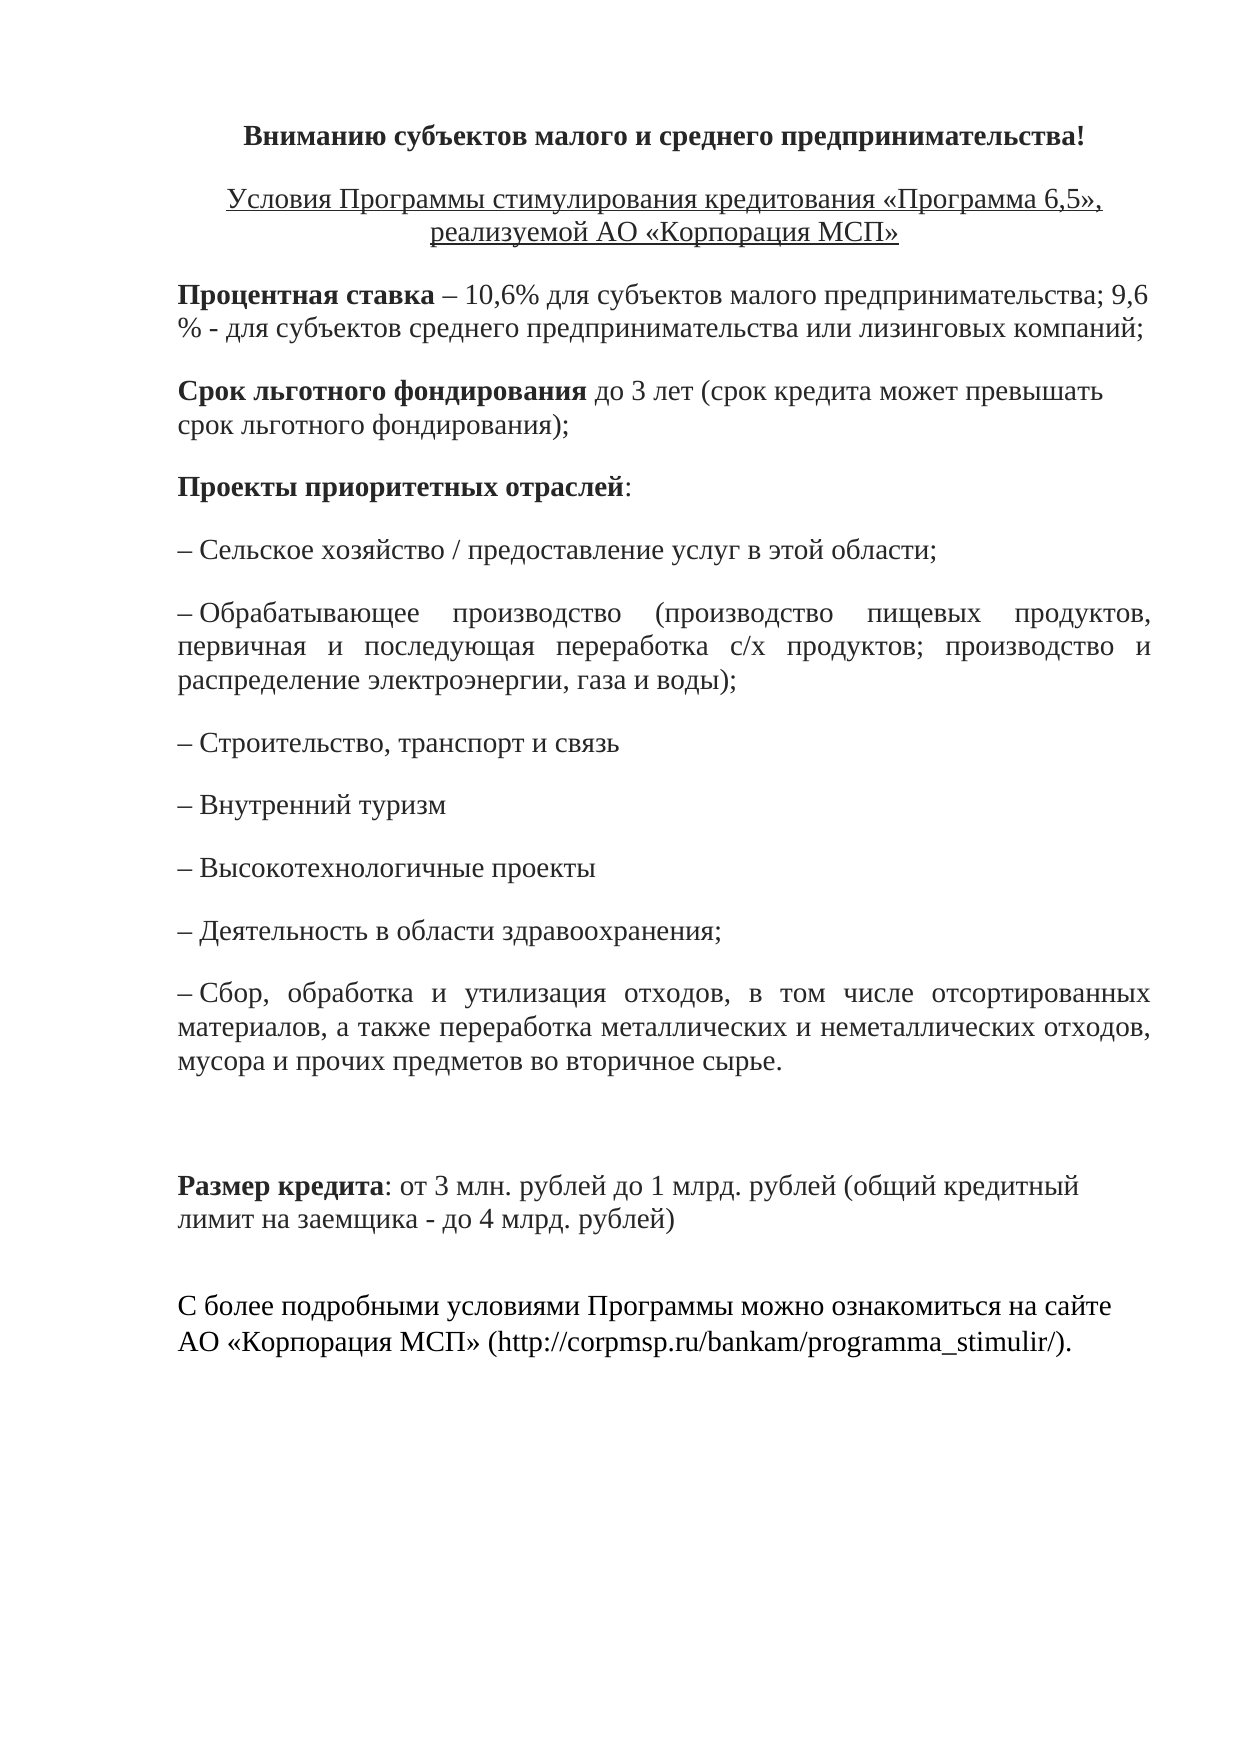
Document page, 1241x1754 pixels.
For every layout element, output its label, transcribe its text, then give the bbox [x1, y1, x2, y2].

text С более подробными условиями Программы можно ознакомиться на сайте АО «Корпорация МСП» (http://corpmsp.ru/bankam/programma_stimulir/). [177, 1288, 1152, 1358]
text Срок льготного фондирования до 3 лет (срок кредита может превышать срок льготного фондирования); [177, 373, 1152, 440]
text Вниманию субъектов малого и среднего предпринимательства! [177, 118, 1152, 152]
text – Внутренний туризм [177, 787, 1152, 821]
text Условия Программы стимулирования кредитования «Программа 6,5», реализуемой АО «Корпорация МСП» [177, 181, 1152, 248]
text – Деятельность в области здравоохранения; [177, 913, 1152, 946]
text Размер кредита: от 3 млн. рублей до 1 млрд. рублей (общий кредитный лимит на заемщика - до 4 млрд. рублей) [177, 1168, 1152, 1235]
text – Обрабатывающее производство (производство пищевых продуктов, первичная и последующая переработка с/х продуктов; производство и распределение электроэнергии, газа и воды); [177, 595, 1152, 696]
text Проекты приоритетных отраслей: [177, 469, 1152, 503]
text – Строительство, транспорт и связь [177, 725, 1152, 758]
text – Высокотехнологичные проекты [177, 850, 1152, 884]
text – Сельское хозяйство / предоставление услуг в этой области; [177, 532, 1152, 566]
text – Сбор, обработка и утилизация отходов, в том числе отсортированных материалов, а также переработка металлических и неметаллических отходов, мусора и прочих предметов во вторичное сырье. [177, 976, 1152, 1076]
text Процентная ставка – 10,6% для субъектов малого предпринимательства; 9,6 % - для субъектов среднего предпринимательства или лизинговых компаний; [177, 277, 1152, 344]
